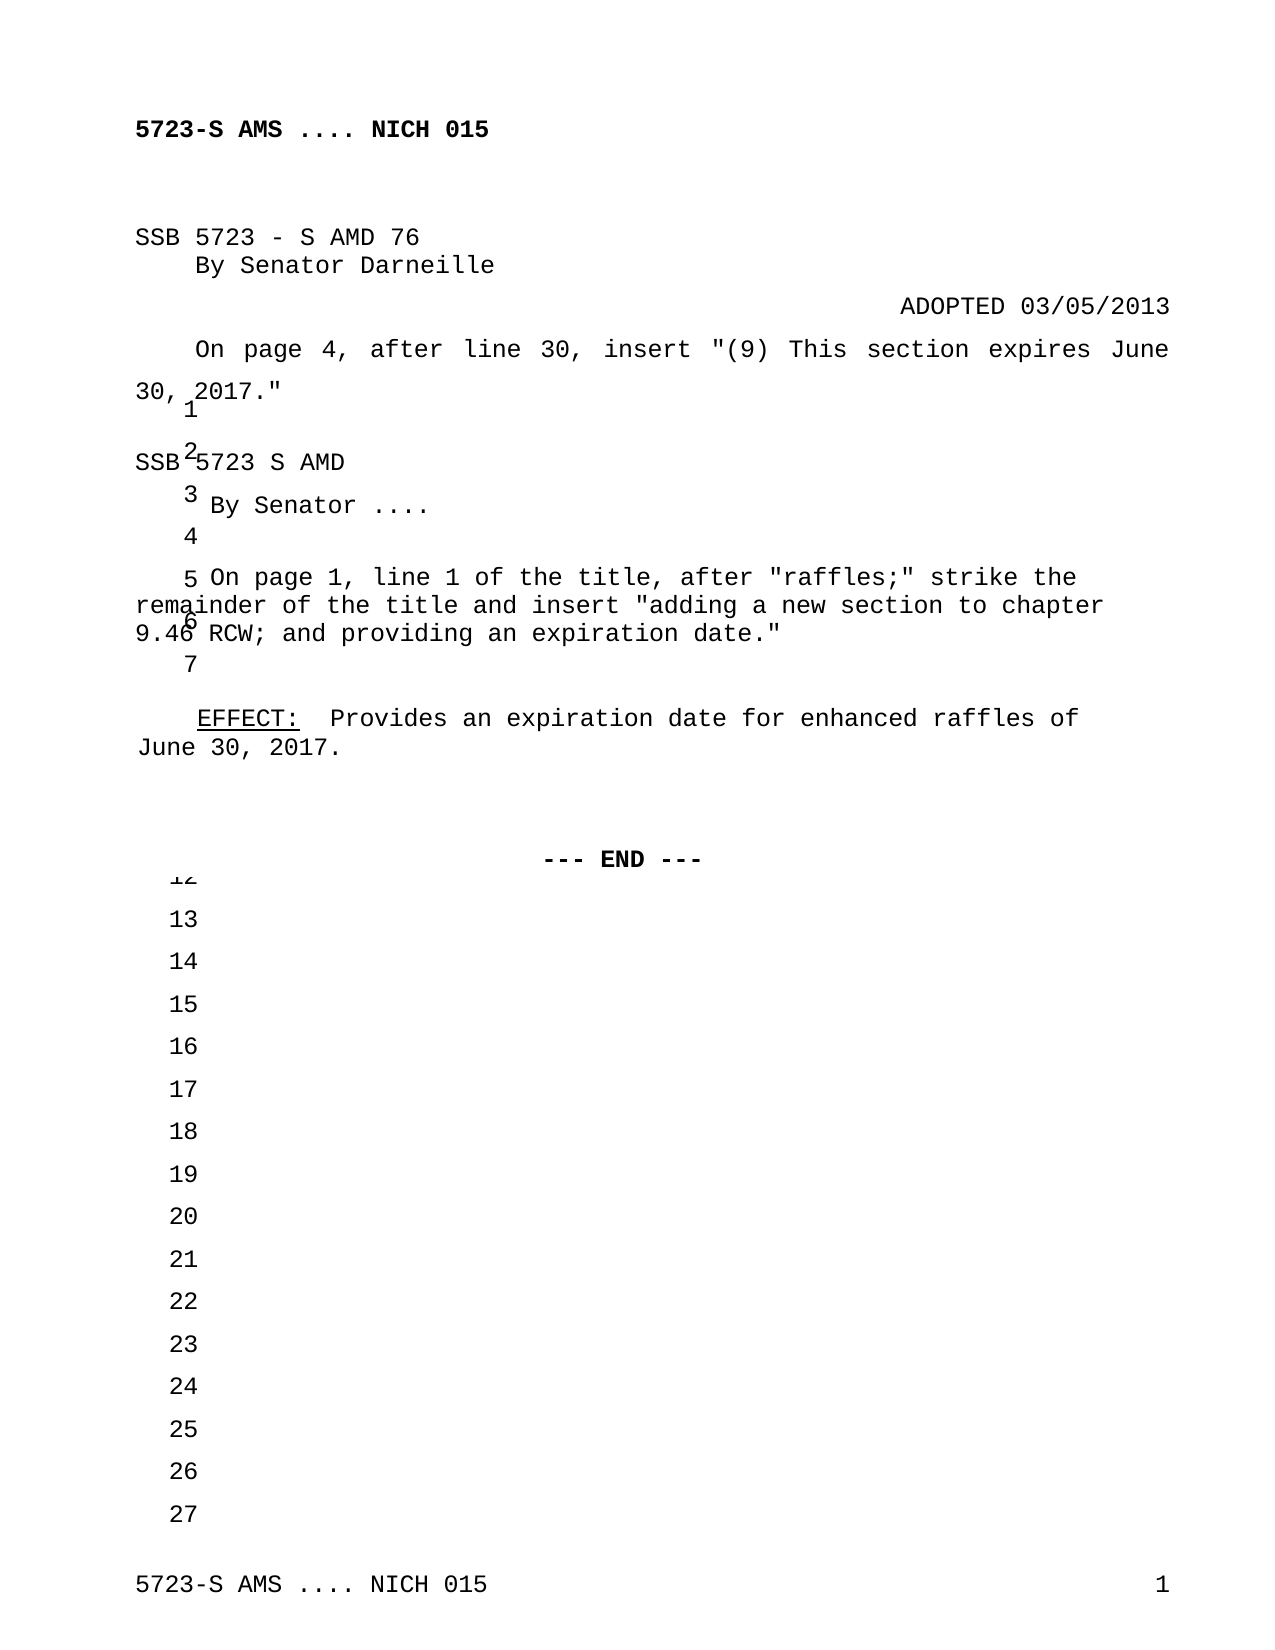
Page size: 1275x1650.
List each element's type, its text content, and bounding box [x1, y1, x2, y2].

text On page 4, after line 30, insert "(9) This section expires June 30, 2017." [135, 323, 1170, 408]
text - [135, 224, 1170, 252]
text --- END --- [75, 833, 1170, 876]
text By Senator .... [135, 479, 1170, 522]
text On page 1, line 1 of the title, after "raffles;" strike the remainder of the title and insert "adding a new section to chapter 9.46 RCW; and providing an expiration date." [135, 564, 1170, 649]
